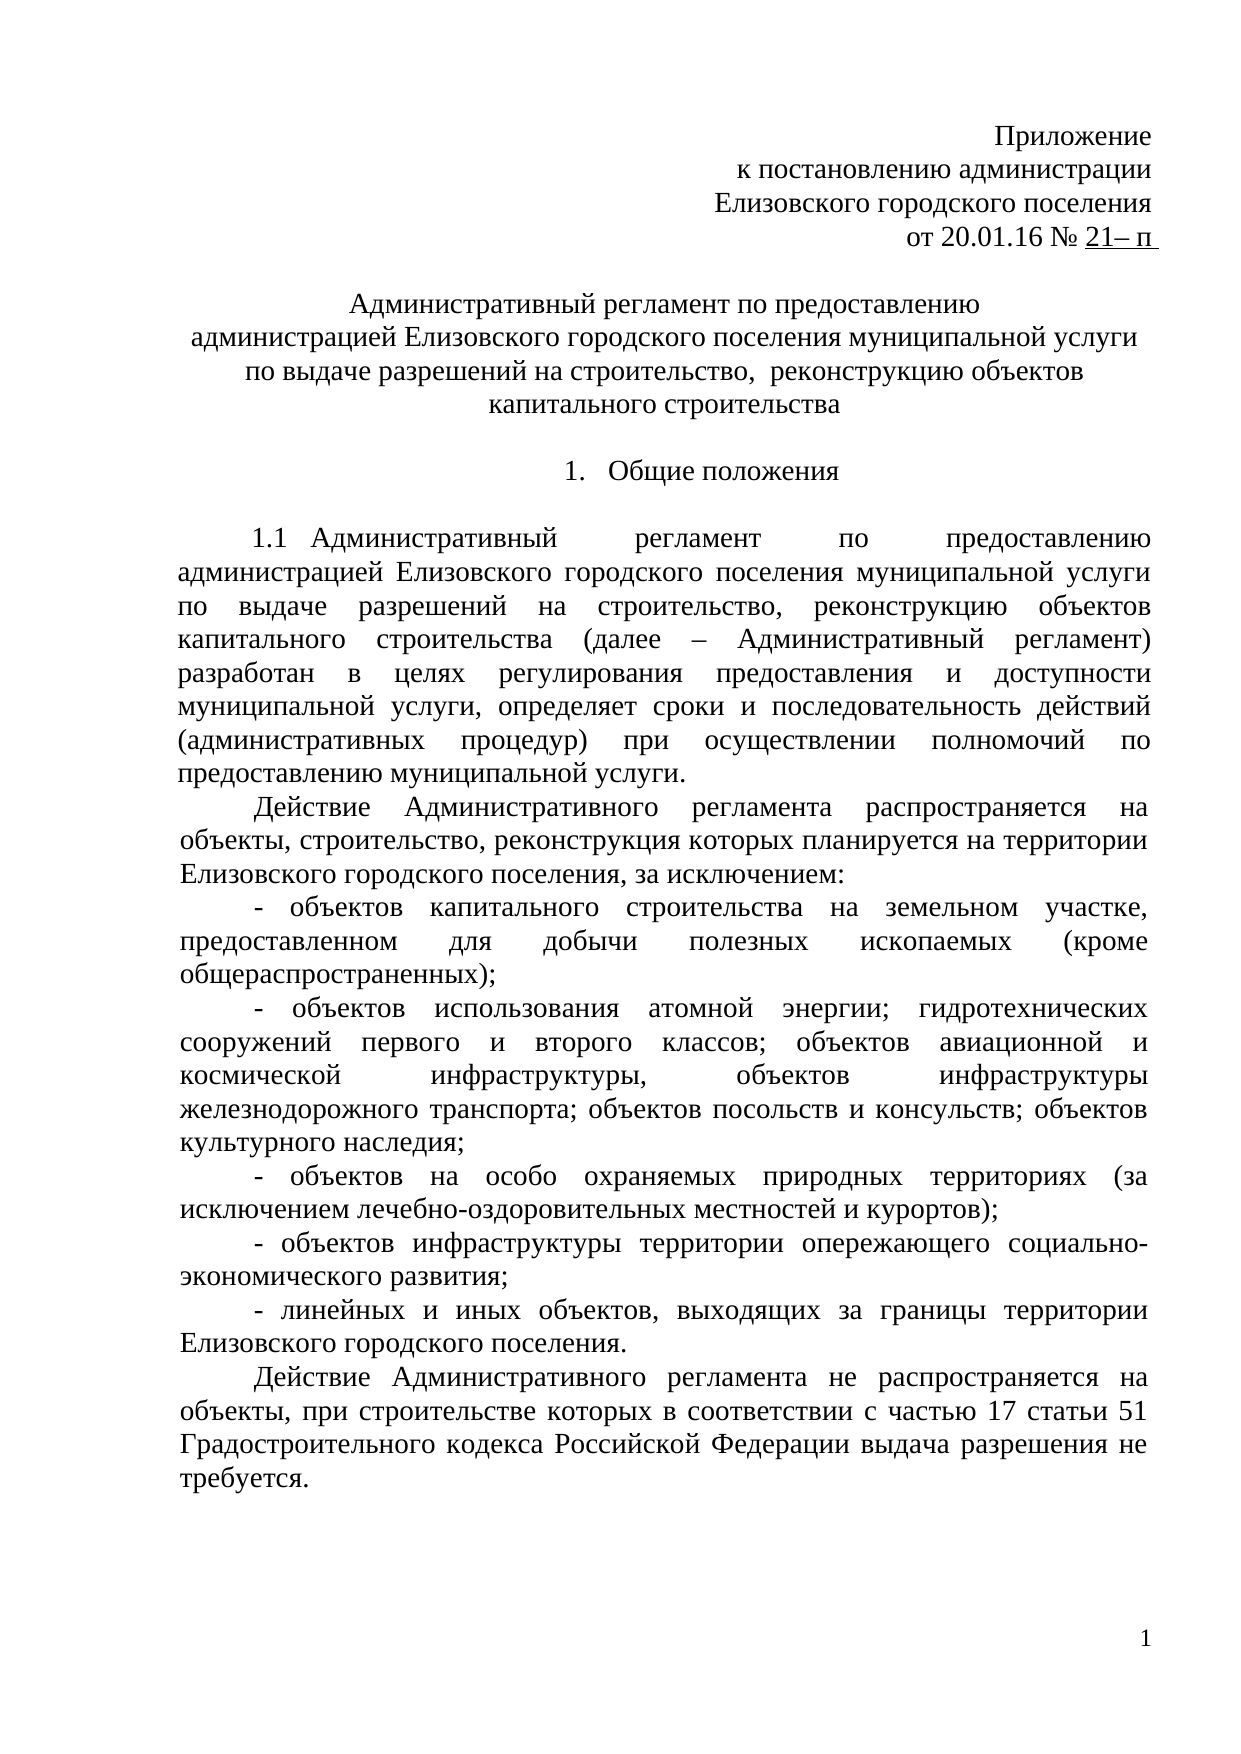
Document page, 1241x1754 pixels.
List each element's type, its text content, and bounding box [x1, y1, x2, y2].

text - объектов инфраструктуры территории опережающего социально-экономического развития; [179, 1225, 1149, 1292]
text Приложение [177, 118, 1152, 152]
text - объектов на особо охраняемых природных территориях (за исключением лечебно-оздоровительных местностей и курортов); [179, 1158, 1149, 1225]
text Административный регламент по предоставлению [177, 286, 1152, 319]
text - объектов использования атомной энергии; гидротехнических сооружений первого и второго классов; объектов авиационной и космической инфраструктуры, объектов инфраструктуры железнодорожного транспорта; объектов посольств и консульств; объектов культурного наследия; [179, 990, 1149, 1158]
list Общие положения [177, 453, 1152, 487]
text Действие Административного регламента не распространяется на объекты, при строительстве которых в соответствии с частью 17 статьи 51 Градостроительного кодекса Российской Федерации выдача разрешения не требуется. [179, 1359, 1149, 1493]
text от 20.01.16 № 21– п [177, 219, 1152, 252]
text 1.1 Административный регламент по предоставлению администрацией Елизовского городского поселения муниципальной услуги по выдаче разрешений на строительство, реконструкцию объектов капитального строительства (далее – Административный регламент) разработан в целях регулирования предоставления и доступности муниципальной услуги, определяет сроки и последовательность действий (административных процедур) при осуществлении полномочий по предоставлению муниципальной услуги. [177, 521, 1152, 789]
text администрацией Елизовского городского поселения муниципальной услуги по выдаче разрешений на строительство, реконструкцию объектов капитального строительства [177, 319, 1152, 420]
text Действие Административного регламента распространяется на объекты, строительство, реконструкция которых планируется на территории Елизовского городского поселения, за исключением: [179, 789, 1149, 889]
text - объектов капитального строительства на земельном участке, предоставленном для добычи полезных ископаемых (кроме общераспространенных); [179, 889, 1149, 990]
text к постановлению администрации [177, 152, 1152, 185]
text Елизовского городского поселения [177, 185, 1152, 219]
text - линейных и иных объектов, выходящих за границы территории Елизовского городского поселения. [179, 1292, 1149, 1359]
